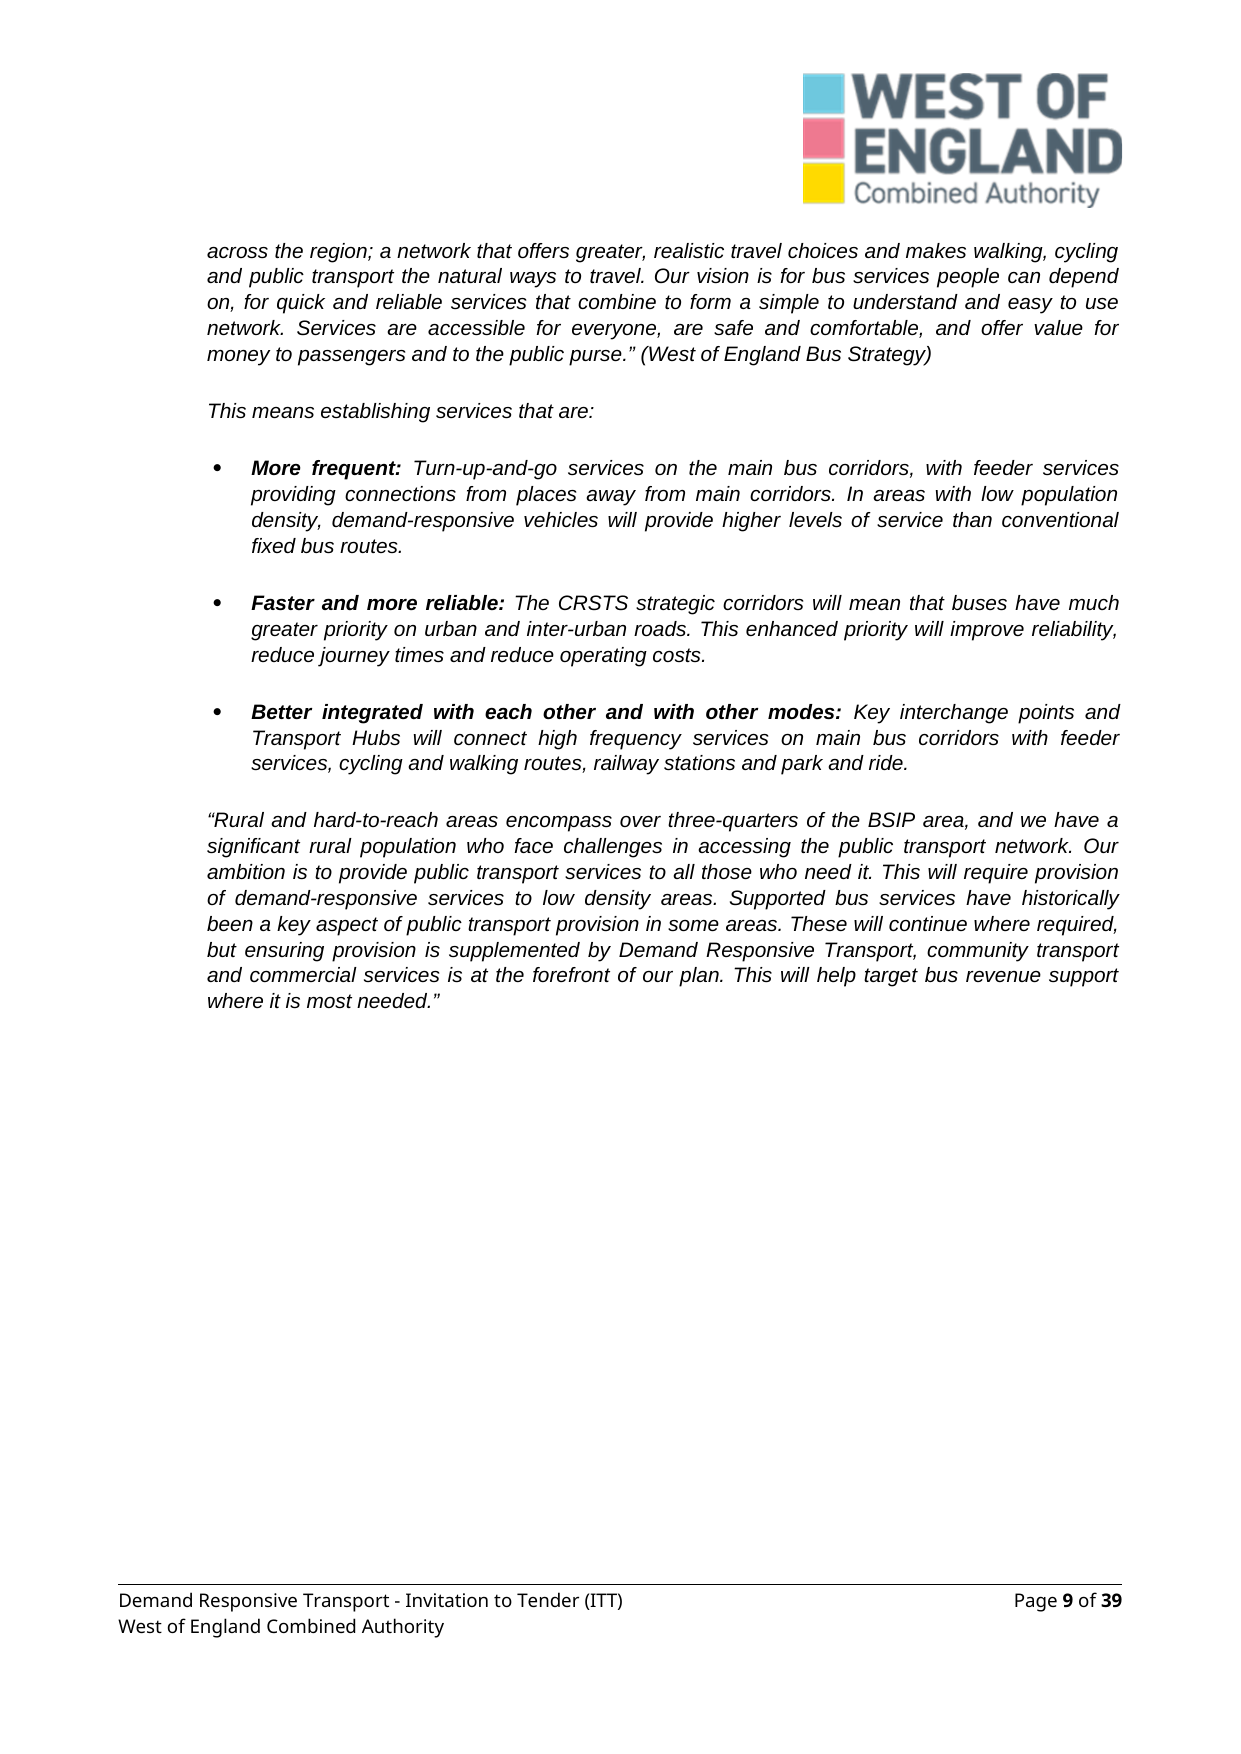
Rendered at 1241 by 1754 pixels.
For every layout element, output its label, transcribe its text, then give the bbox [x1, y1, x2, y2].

picture [803, 73, 1123, 208]
subtitle “Rural and hard-to-reach areas encompass over three-quarters of the BSIP area, and we have a significant rural population who face challenges in accessing the public transport network. Our ambition is to provide public transport services to all those who need it. This will require provision of demand-responsive services to low density areas. Supported bus services have historically been a key aspect of public transport provision in some areas. These will continue where required, but ensuring provision is supplemented by Demand Responsive Transport, community transport and commercial services is at the forefront of our plan. This will help target bus revenue support where it is most needed.” [207, 808, 1122, 1013]
subtitle This means establishing services that are: [207, 399, 1122, 423]
subtitle More frequent: Turn-up-and-go services on the main bus corridors, with feeder services providing connections from places away from main corridors. In areas with low population density, demand-responsive vehicles will provide higher levels of service than conventional fixed bus routes. [213, 456, 1122, 557]
subtitle Faster and more reliable: The CRSTS strategic corridors will mean that buses have much greater priority on urban and inter-urban roads. This enhanced priority will improve reliability, reduce journey times and reduce operating costs. [213, 591, 1122, 666]
subtitle Better integrated with each other and with other modes: Key interchange points and Transport Hubs will connect high frequency services on main bus corridors with feeder services, cycling and walking routes, railway stations and park and ride. [213, 699, 1122, 775]
